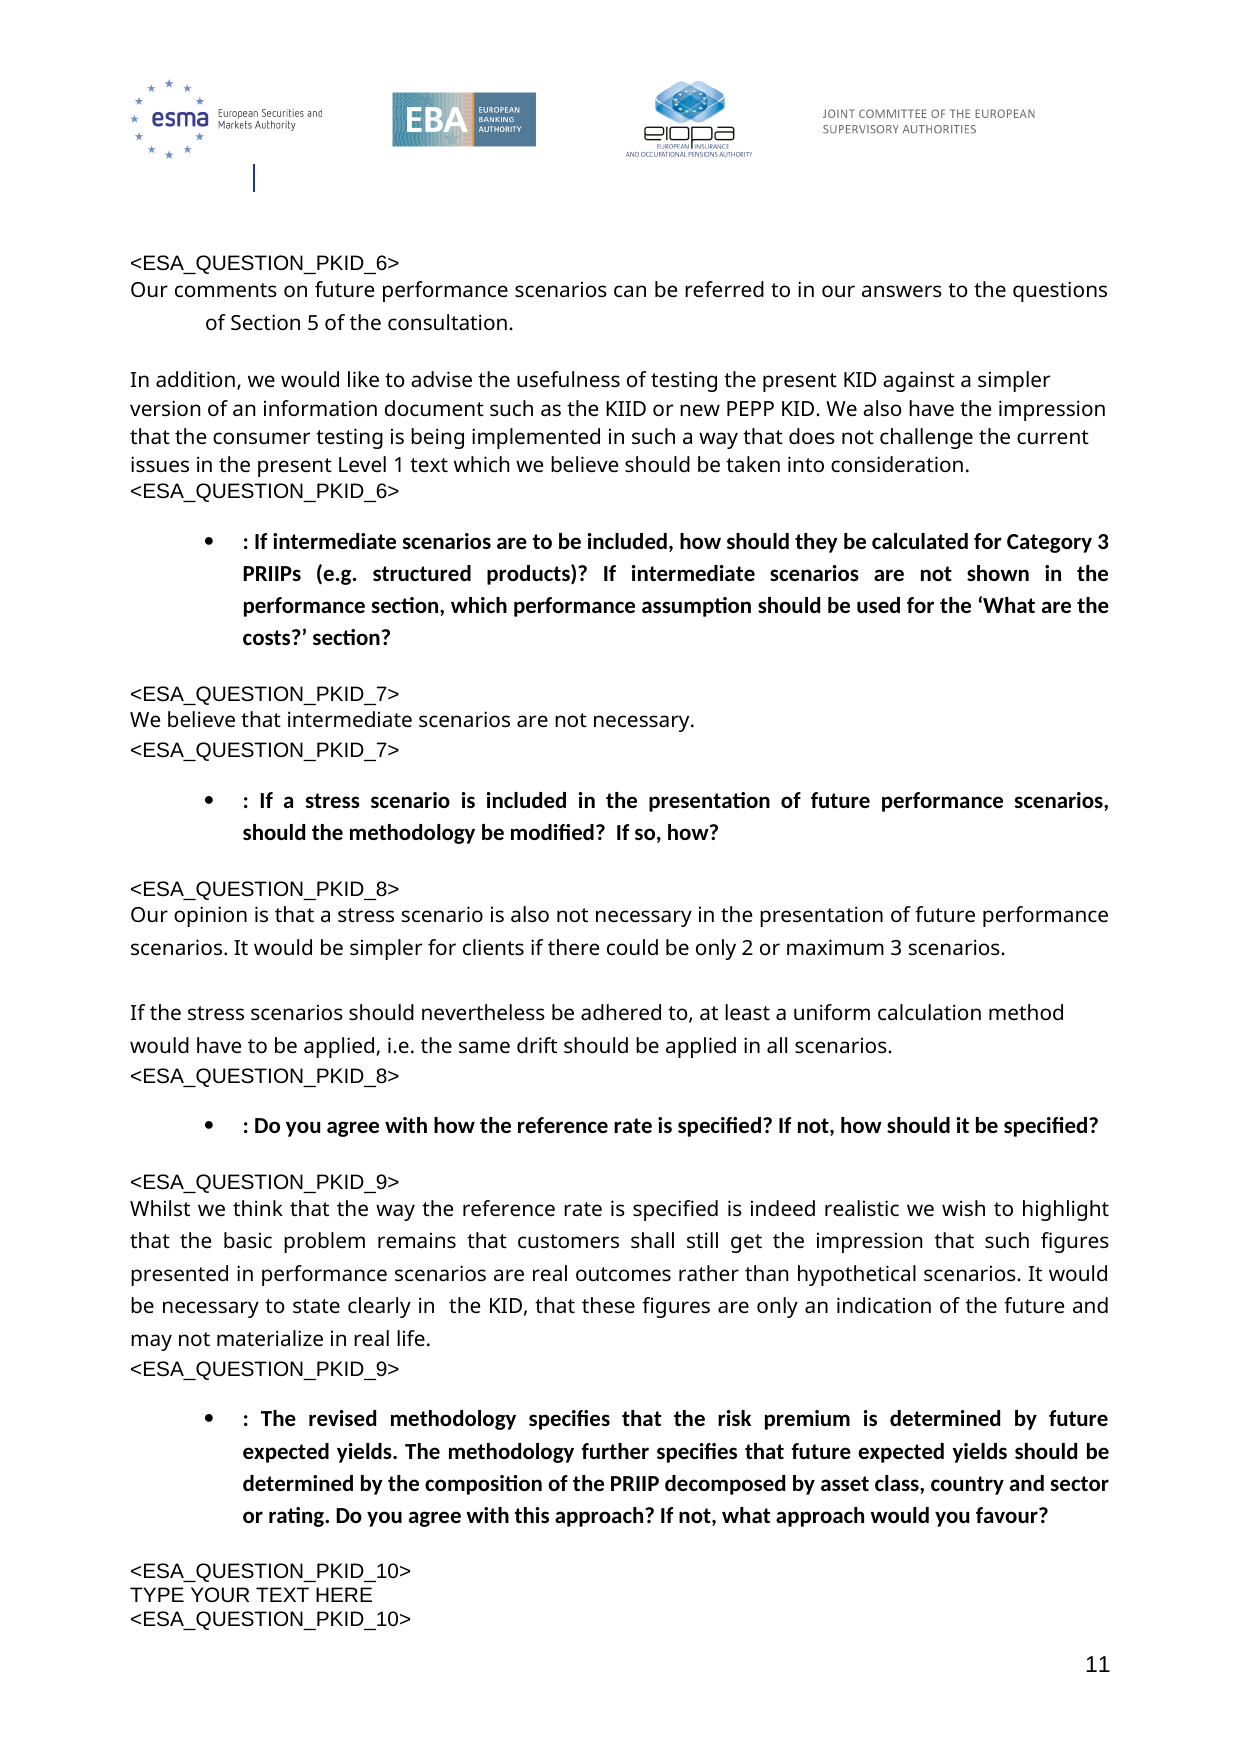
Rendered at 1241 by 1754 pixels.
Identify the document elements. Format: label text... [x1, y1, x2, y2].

text Our opinion is that a stress scenario is also not necessary in the presentation of future performance scenarios. It would be simpler for clients if there could be only 2 or maximum 3 scenarios. [130, 901, 1110, 962]
text Whilst we think that the way the reference rate is specified is indeed realistic we wish to highlight that the basic problem remains that customers shall still get the impression that such figures presented in performance scenarios are real outcomes rather than hypothetical scenarios. It would be necessary to state clearly in the KID, that these figures are only an indication of the future and may not materialize in real life. [130, 1194, 1110, 1352]
text <ESA_QUESTION_PKID_8> [130, 1063, 1110, 1087]
list Our comments on future performance scenarios can be referred to in our answers to the questions of Section 5 of the consultation. [130, 275, 1110, 336]
picture [129, 73, 1045, 164]
text <ESA_QUESTION_PKID_7> [130, 682, 1110, 706]
list : Do you agree with how the reference rate is specified? If not, how should it be specified? [205, 1111, 1110, 1139]
text <ESA_QUESTION_PKID_6> [130, 251, 1110, 275]
text <ESA_QUESTION_PKID_8> [130, 877, 1110, 901]
text <ESA_QUESTION_PKID_7> [130, 738, 1110, 762]
text <ESA_QUESTION_PKID_9> [130, 1357, 1110, 1381]
text TYPE YOUR TEXT HERE [130, 1583, 1110, 1607]
text In addition, we would like to advise the usefulness of testing the present KID against a simpler version of an information document such as the KIID or new PEPP KID. We also have the impression that the consumer testing is being implemented in such a way that does not challenge the current issues in the present Level 1 text which we believe should be taken into consideration. [130, 365, 1110, 479]
text If the stress scenarios should nevertheless be adhered to, at least a uniform calculation method would have to be applied, i.e. the same drift should be applied in all scenarios. [130, 998, 1110, 1059]
text <ESA_QUESTION_PKID_10> [130, 1559, 1110, 1583]
text <ESA_QUESTION_PKID_10> [130, 1607, 1110, 1631]
text <ESA_QUESTION_PKID_9> [130, 1170, 1110, 1194]
text <ESA_QUESTION_PKID_6> [130, 479, 1110, 503]
list : If a stress scenario is included in the presentation of future performance scenarios, should the methodology be modified? If so, how? [205, 786, 1110, 846]
text We believe that intermediate scenarios are not necessary. [130, 706, 1110, 734]
list : If intermediate scenarios are to be included, how should they be calculated for Category 3 PRIIPs (e.g. structured products)? If intermediate scenarios are not shown in the performance section, which performance assumption should be used for the ‘What are the costs?’ section? [205, 527, 1110, 651]
list : The revised methodology specifies that the risk premium is determined by future expected yields. The methodology further specifies that future expected yields should be determined by the composition of the PRIIP decomposed by asset class, country and sector or rating. Do you agree with this approach? If not, what approach would you favour? [205, 1404, 1110, 1529]
